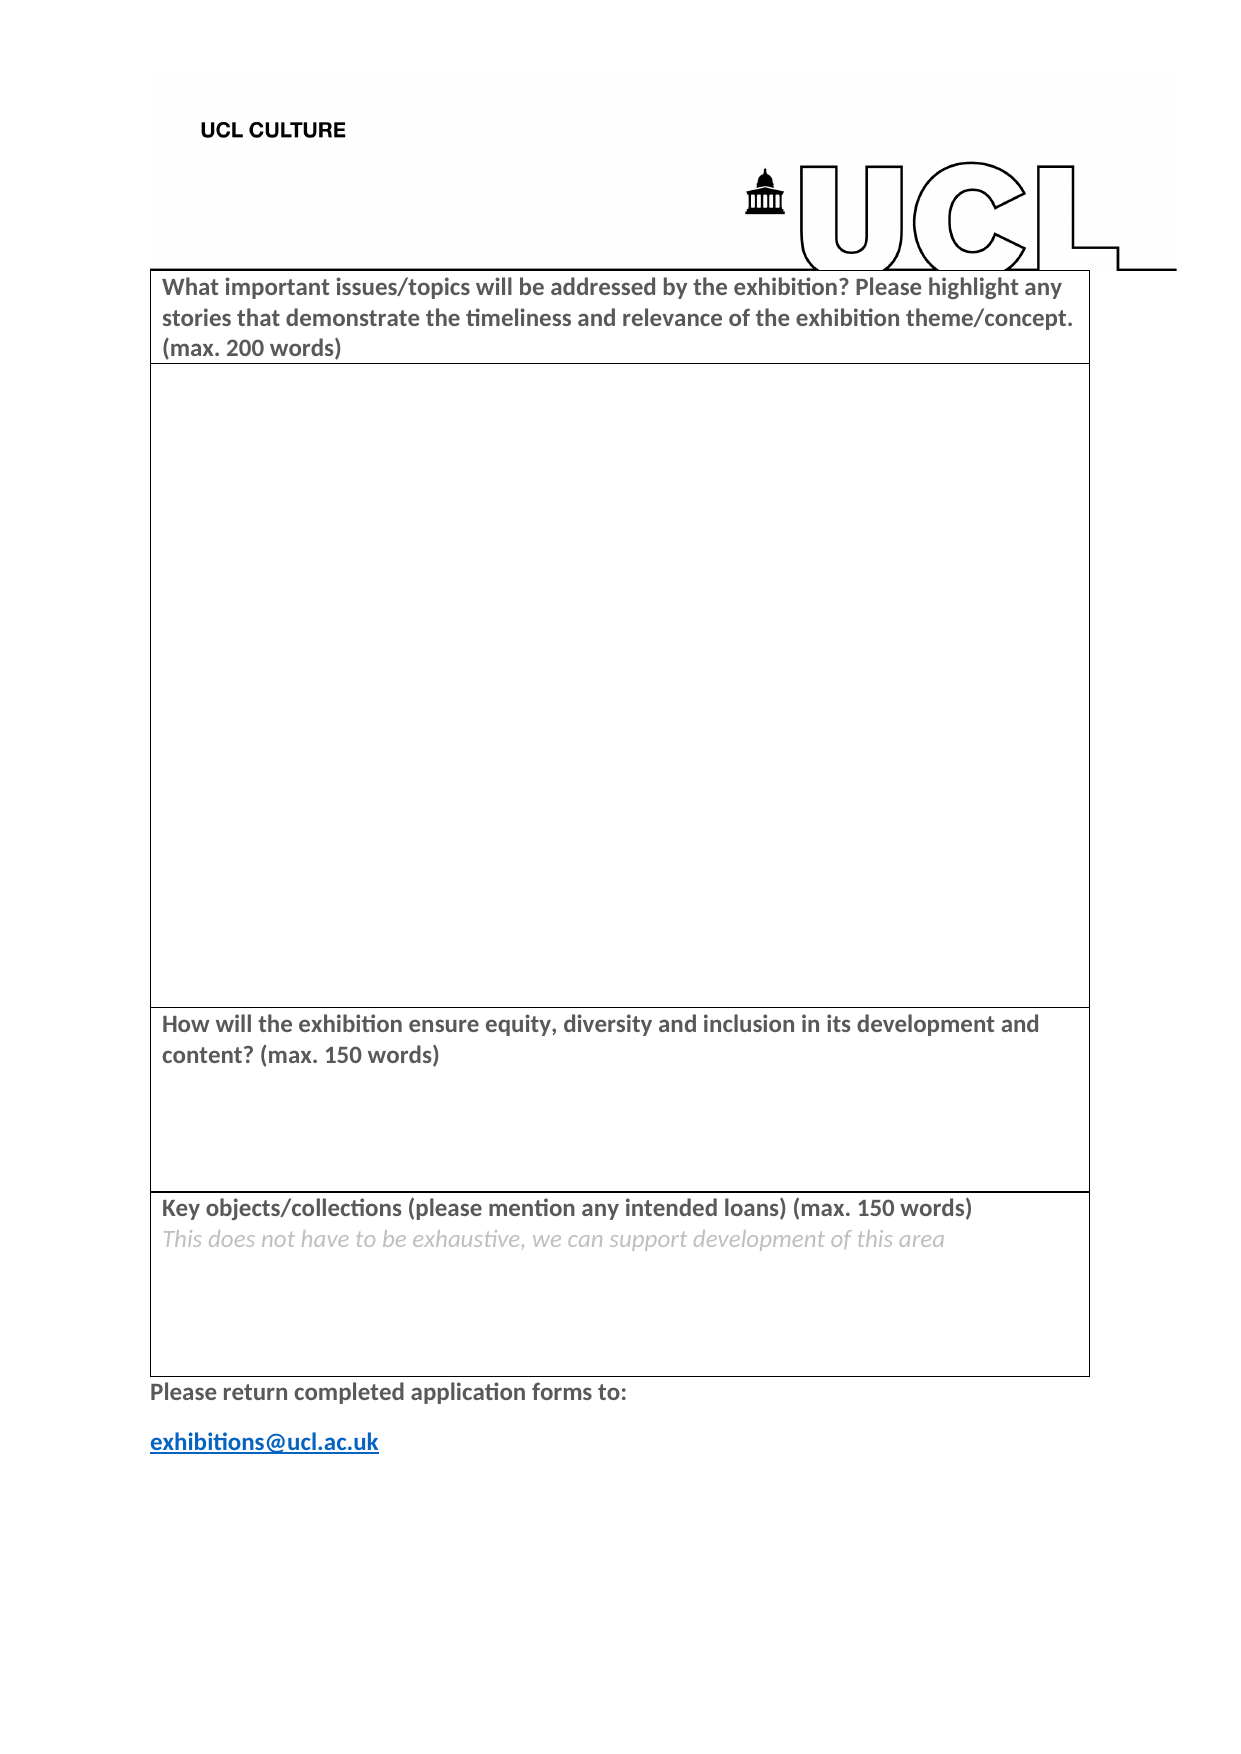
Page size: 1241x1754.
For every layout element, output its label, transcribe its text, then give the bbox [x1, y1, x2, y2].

table_cell What important issues/topics will be addressed by the exhibition? Please highlight any stories that demonstrate the timeliness and relevance of the exhibition theme/concept. (max. 200 words) [151, 271, 1089, 363]
text Please return completed application forms to: [150, 1377, 1090, 1407]
table_cell Key objects/collections (please mention any intended loans) (max. 150 words) This does not have to be exhaustive, we can support development of this area [151, 1193, 1089, 1376]
table_cell How will the exhibition ensure equity, diversity and inclusion in its development and content? (max. 150 words) [151, 1008, 1089, 1191]
table_cell [151, 364, 1089, 1007]
text exhibitions@ucl.ac.uk [150, 1426, 1090, 1457]
picture [150, 73, 1177, 271]
